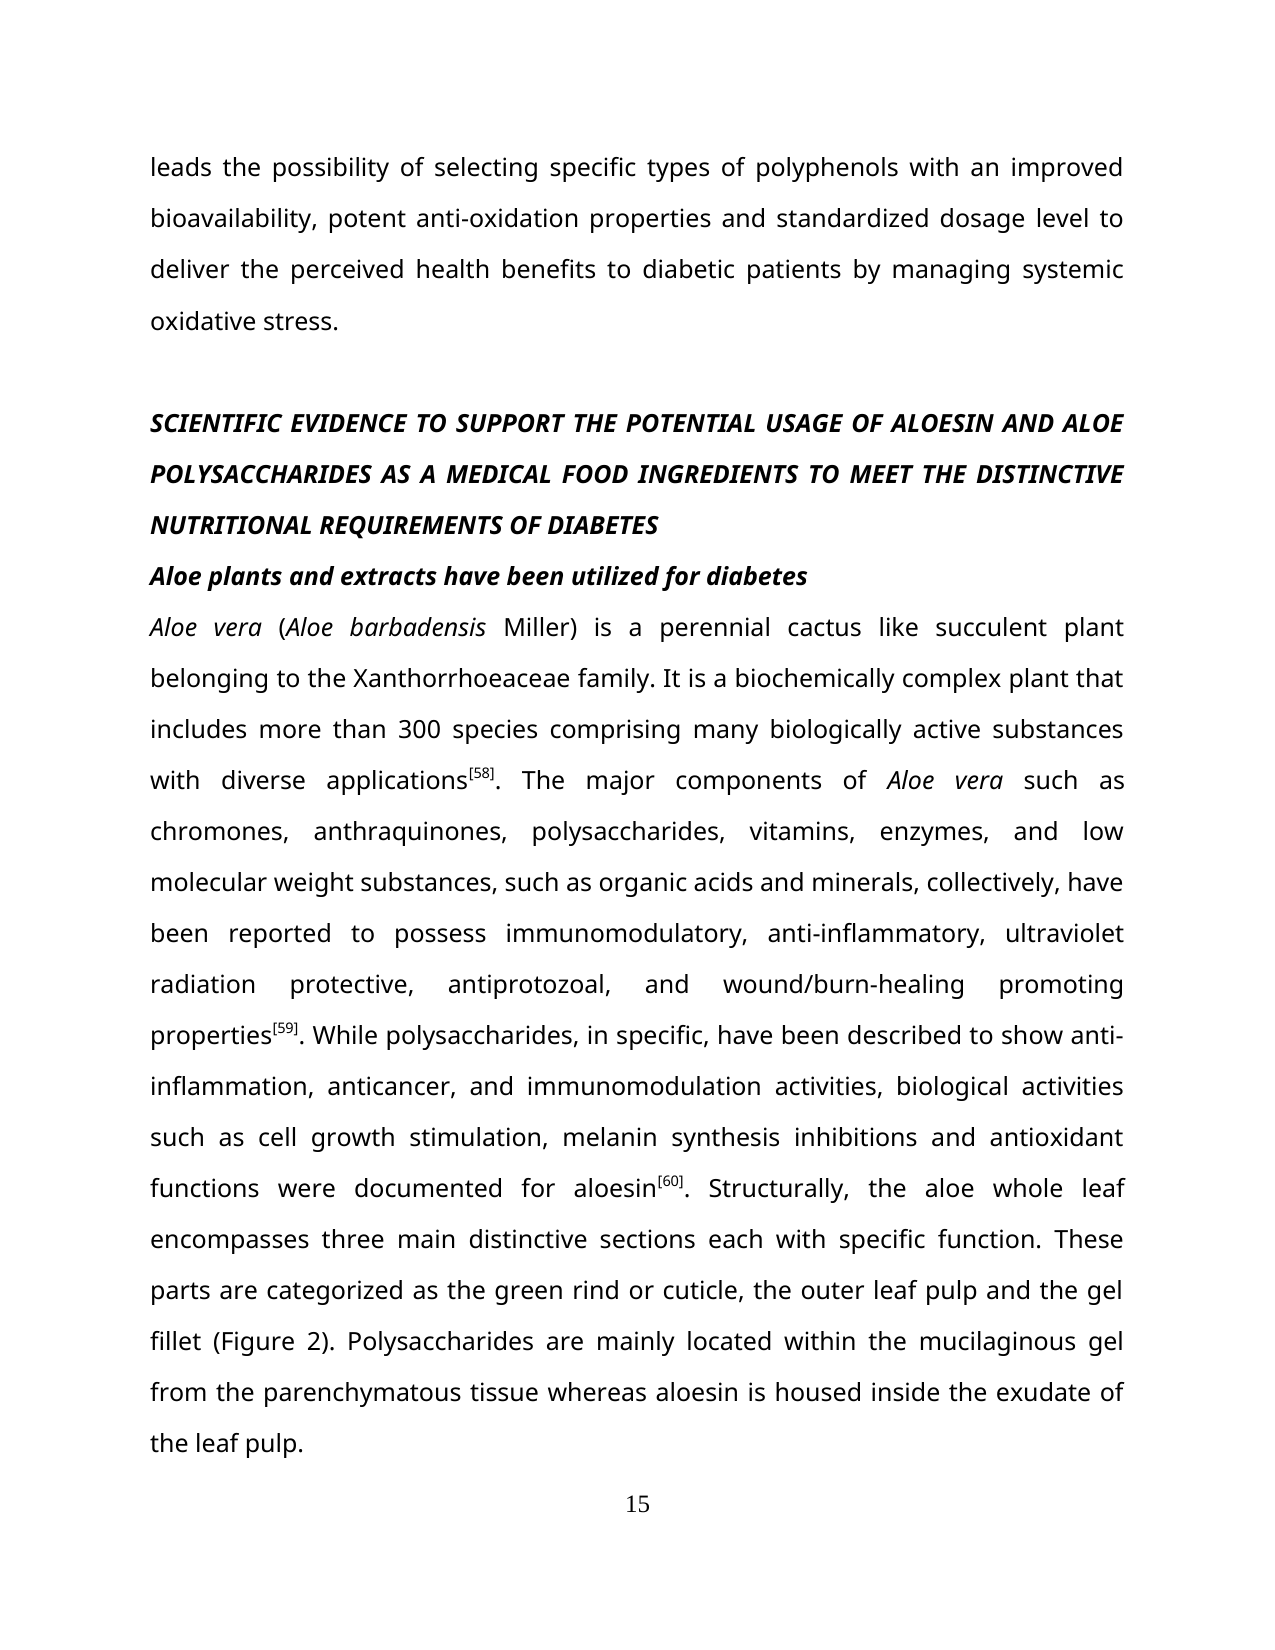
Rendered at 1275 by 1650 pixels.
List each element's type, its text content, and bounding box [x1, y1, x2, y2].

list Aloe plants and extracts have been utilized for diabetes [150, 558, 1125, 592]
list SCIENTIFIC EVIDENCE TO SUPPORT THE POTENTIAL USAGE OF ALOESIN AND ALOE POLYSACCHARIDES AS A MEDICAL FOOD INGREDIENTS TO MEET THE DISTINCTIVE NUTRITIONAL REQUIREMENTS OF DIABETES [150, 405, 1125, 541]
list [150, 150, 1125, 337]
text Aloe vera (Aloe barbadensis Miller) is a perennial cactus like succulent plant belonging to the Xanthorrhoeaceae family. It is a biochemically complex plant that includes more than 300 species comprising many biologically active substances with diverse applications[58]. The major components of Aloe vera such as chromones, anthraquinones, polysaccharides, vitamins, enzymes, and low molecular weight substances, such as organic acids and minerals, collectively, have been reported to possess immunomodulatory, anti-inflammatory, ultraviolet radiation protective, antiprotozoal, and wound/burn-healing promoting properties[59]. While polysaccharides, in specific, have been described to show anti-inflammation, anticancer, and immunomodulation activities, biological activities such as cell growth stimulation, melanin synthesis inhibitions and antioxidant functions were documented for aloesin[60]. Structurally, the aloe whole leaf encompasses three main distinctive sections each with specific function. These parts are categorized as the green rind or cuticle, the outer leaf pulp and the gel fillet (Figure 2). Polysaccharides are mainly located within the mucilaginous gel from the parenchymatous tissue whereas aloesin is housed inside the exudate of the leaf pulp. [150, 609, 1125, 1460]
